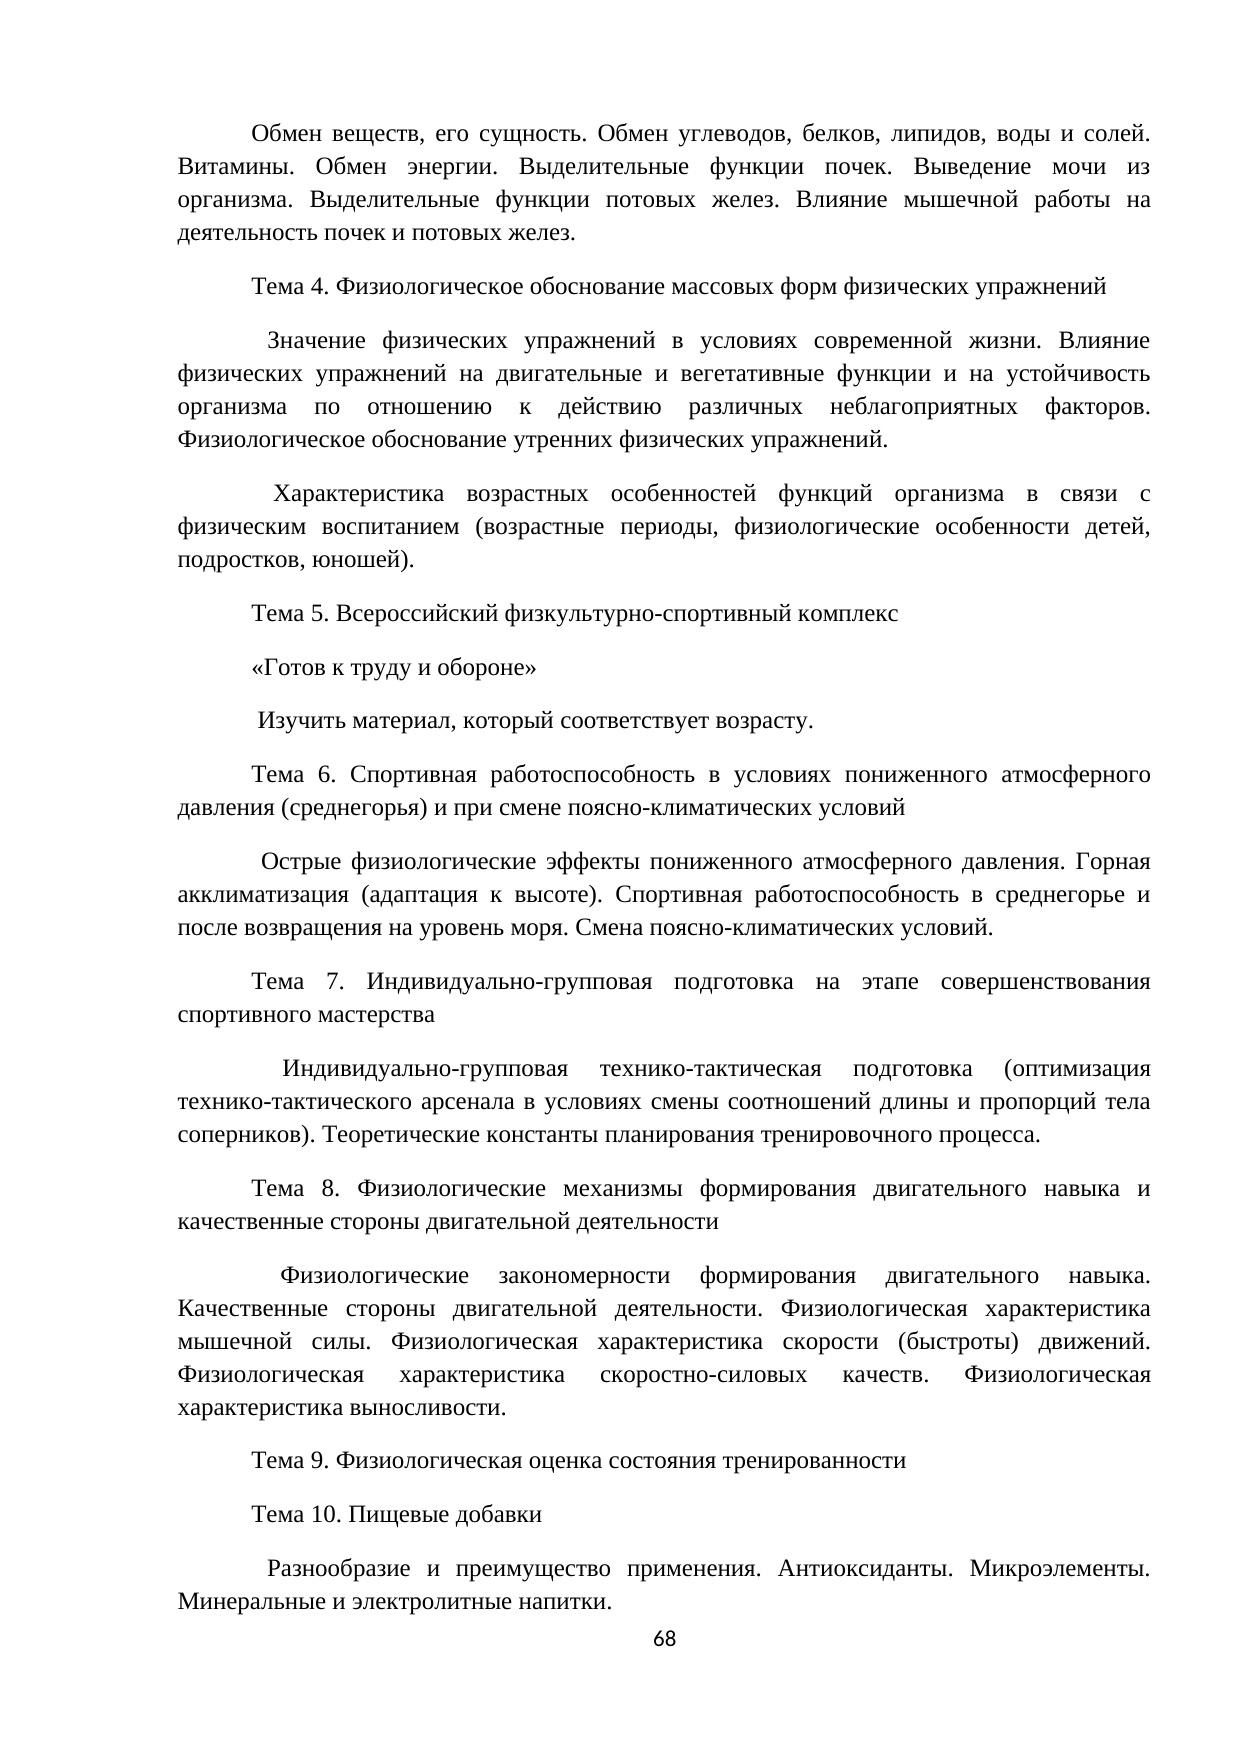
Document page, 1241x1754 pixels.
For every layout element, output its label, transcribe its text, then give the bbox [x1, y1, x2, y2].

text Значение физических упражнений в условиях современной жизни. Влияние физических упражнений на двигательные и вегетативные функции и на устойчивость организма по отношению к действию различных неблагоприятных факторов. Физиологическое обоснование утренних физических упражнений. [177, 325, 1152, 453]
text Тема 4. Физиологическое обоснование массовых форм физических упражнений [177, 271, 1152, 300]
text Тема 9. Физиологическая оценка состояния тренированности [177, 1446, 1152, 1474]
text Индивидуально-групповая технико-тактическая подготовка (оптимизация технико-тактического арсенала в условиях смены соотношений длины и пропорций тела соперников). Теоретические константы планирования тренировочного процесса. [177, 1053, 1152, 1148]
text Тема 7. Индивидуально-групповая подготовка на этапе совершенствования спортивного мастерства [177, 966, 1152, 1028]
text Тема 6. Спортивная работоспособность в условиях пониженного атмосферного давления (среднегорья) и при смене поясно-климатических условий [177, 759, 1152, 821]
text «Готов к труду и обороне» [177, 652, 1152, 680]
text Физиологические закономерности формирования двигательного навыка. Качественные стороны двигательной деятельности. Физиологическая характеристика мышечной силы. Физиологическая характеристика скорости (быстроты) движений. Физиологическая характеристика скоростно-силовых качеств. Физиологическая характеристика выносливости. [177, 1260, 1152, 1421]
text Характеристика возрастных особенностей функций организма в связи с физическим воспитанием (возрастные периоды, физиологические особенности детей, подростков, юношей). [177, 478, 1152, 573]
text Изучить материал, который соответствует возрасту. [177, 705, 1152, 734]
text Острые физиологические эффекты пониженного атмосферного давления. Горная акклиматизация (адаптация к высоте). Спортивная работоспособность в среднегорье и после возвращения на уровень моря. Смена поясно-климатических условий. [177, 846, 1152, 941]
text Тема 5. Всероссийский физкультурно-спортивный комплекс [177, 598, 1152, 626]
text Обмен веществ, его сущность. Обмен углеводов, белков, липидов, воды и солей. Витамины. Обмен энергии. Выделительные функции почек. Выведение мочи из организма. Выделительные функции потовых желез. Влияние мышечной работы на деятельность почек и потовых желез. [177, 118, 1152, 246]
text Разнообразие и преимущество применения. Антиоксиданты. Микроэлементы. Минеральные и электролитные напитки. [177, 1553, 1152, 1615]
text Тема 8. Физиологические механизмы формирования двигательного навыка и качественные стороны двигательной деятельности [177, 1173, 1152, 1234]
text Тема 10. Пищевые добавки [177, 1499, 1152, 1528]
